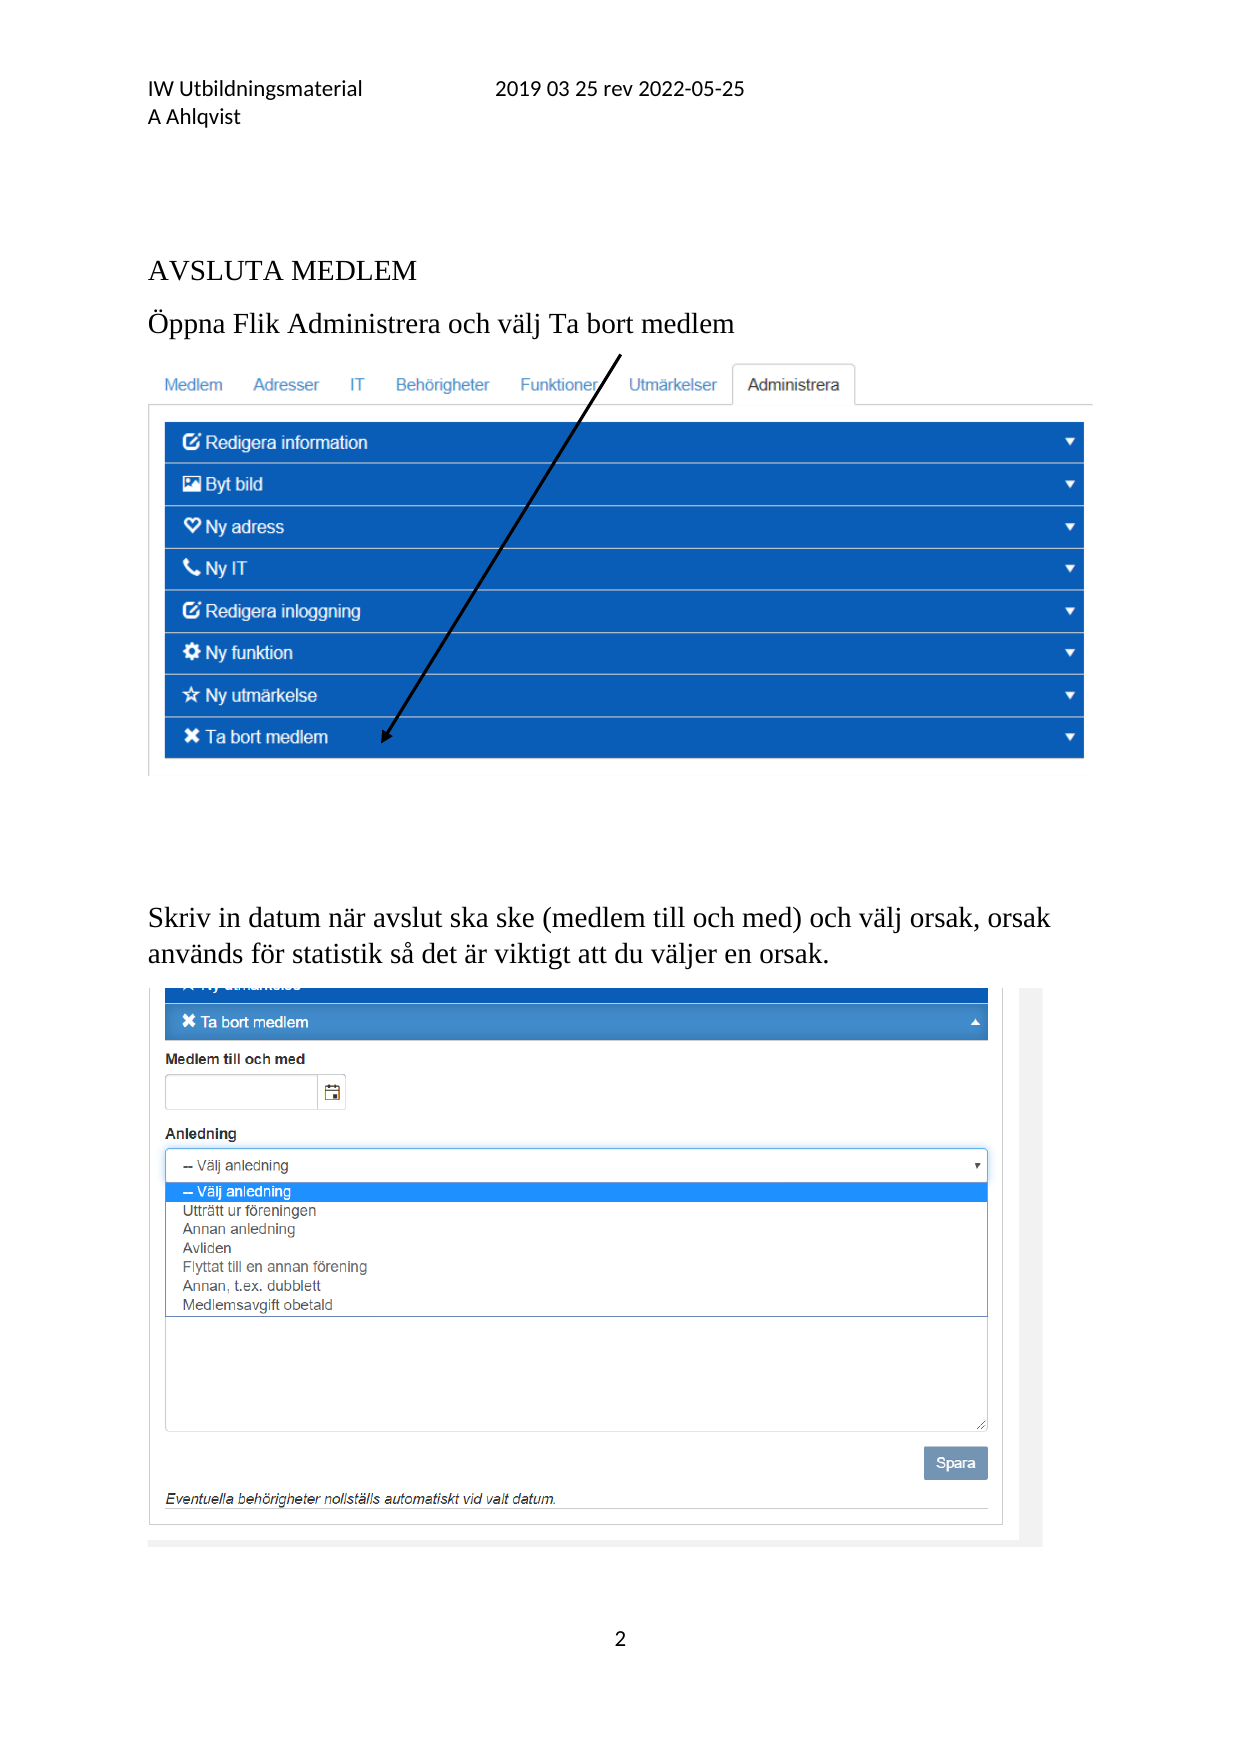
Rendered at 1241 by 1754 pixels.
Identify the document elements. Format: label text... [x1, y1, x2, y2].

text AVSLUTA MEDLEM [148, 253, 1093, 287]
picture [147, 358, 1093, 776]
picture [147, 988, 1043, 1547]
text Skriv in datum när avslut ska ske (medlem till och med) och välj orsak, orsak används för statistik så det är viktigt att du väljer en orsak. [148, 900, 1093, 969]
text Öppna Flik Administrera och välj Ta bort medlem [148, 306, 1093, 339]
